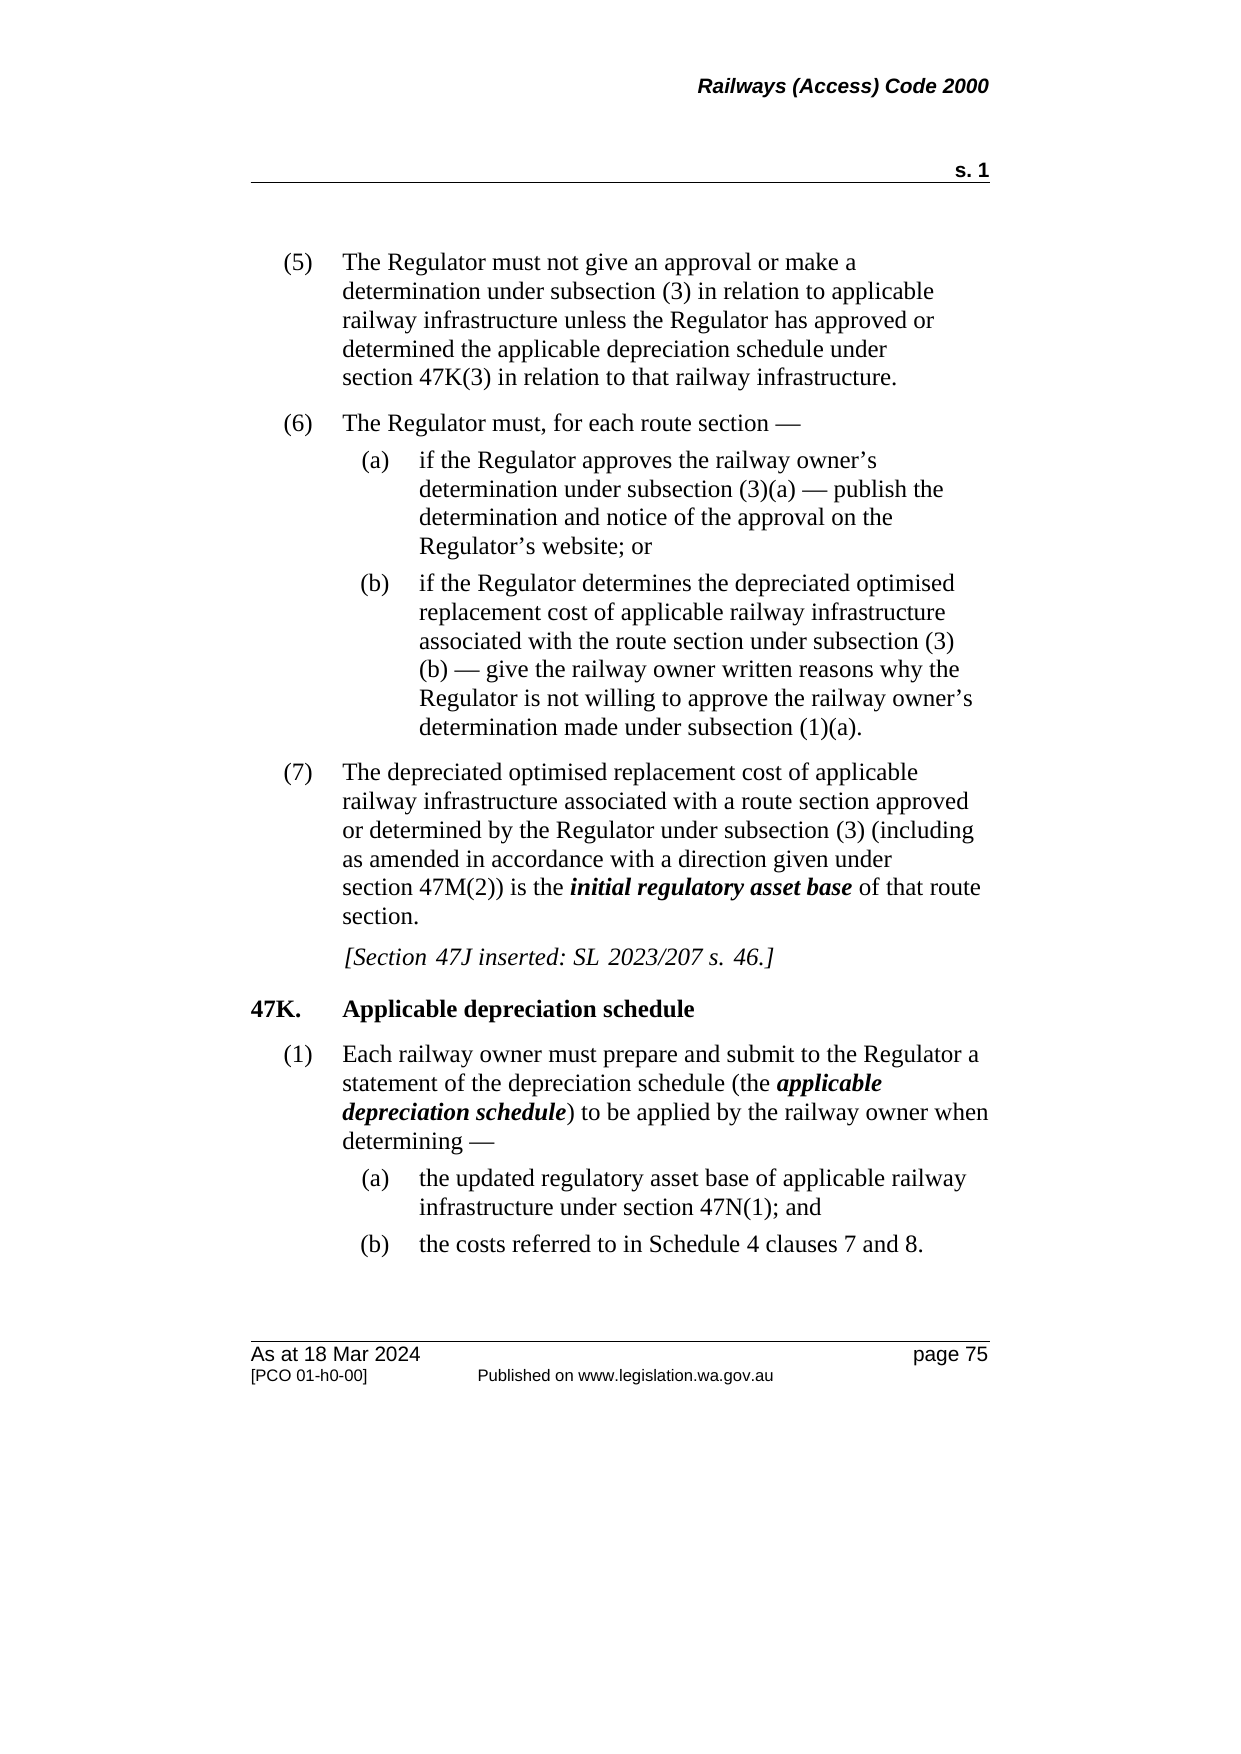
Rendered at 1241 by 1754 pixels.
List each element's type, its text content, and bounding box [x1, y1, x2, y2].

text (5) The Regulator must not give an approval or make a determination under subsection (3) in relation to applicable railway infrastructure unless the Regulator has approved or determined the applicable depreciation schedule under section 47K(3) in relation to that railway infrastructure. [251, 247, 990, 391]
text (a) if the Regulator approves the railway owner’s determination under subsection (3)(a) — publish the determination and notice of the approval on the Regulator’s website; or [251, 445, 990, 560]
text (7) The depreciated optimised replacement cost of applicable railway infrastructure associated with a route section approved or determined by the Regulator under subsection (3) (including as amended in accordance with a direction given under section 47M(2)) is the initial regulatory asset base of that route section. [251, 757, 990, 930]
text [Section 47J inserted: SL 2023/207 s. 46.] [251, 942, 990, 971]
text (6) The Regulator must, for each route section — [251, 408, 990, 437]
subtitle 47K. Applicable depreciation schedule [251, 994, 990, 1023]
text (a) the updated regulatory asset base of applicable railway infrastructure under section 47N(1); and [251, 1163, 990, 1220]
text (b) the costs referred to in Schedule 4 clauses 7 and 8. [251, 1229, 990, 1257]
text (b) if the Regulator determines the depreciated optimised replacement cost of applicable railway infrastructure associated with the route section under subsection (3)(b) — give the railway owner written reasons why the Regulator is not willing to approve the railway owner’s determination made under subsection (1)(a). [251, 568, 990, 741]
text (1) Each railway owner must prepare and submit to the Regulator a statement of the depreciation schedule (the applicable depreciation schedule) to be applied by the railway owner when determining — [251, 1039, 990, 1154]
